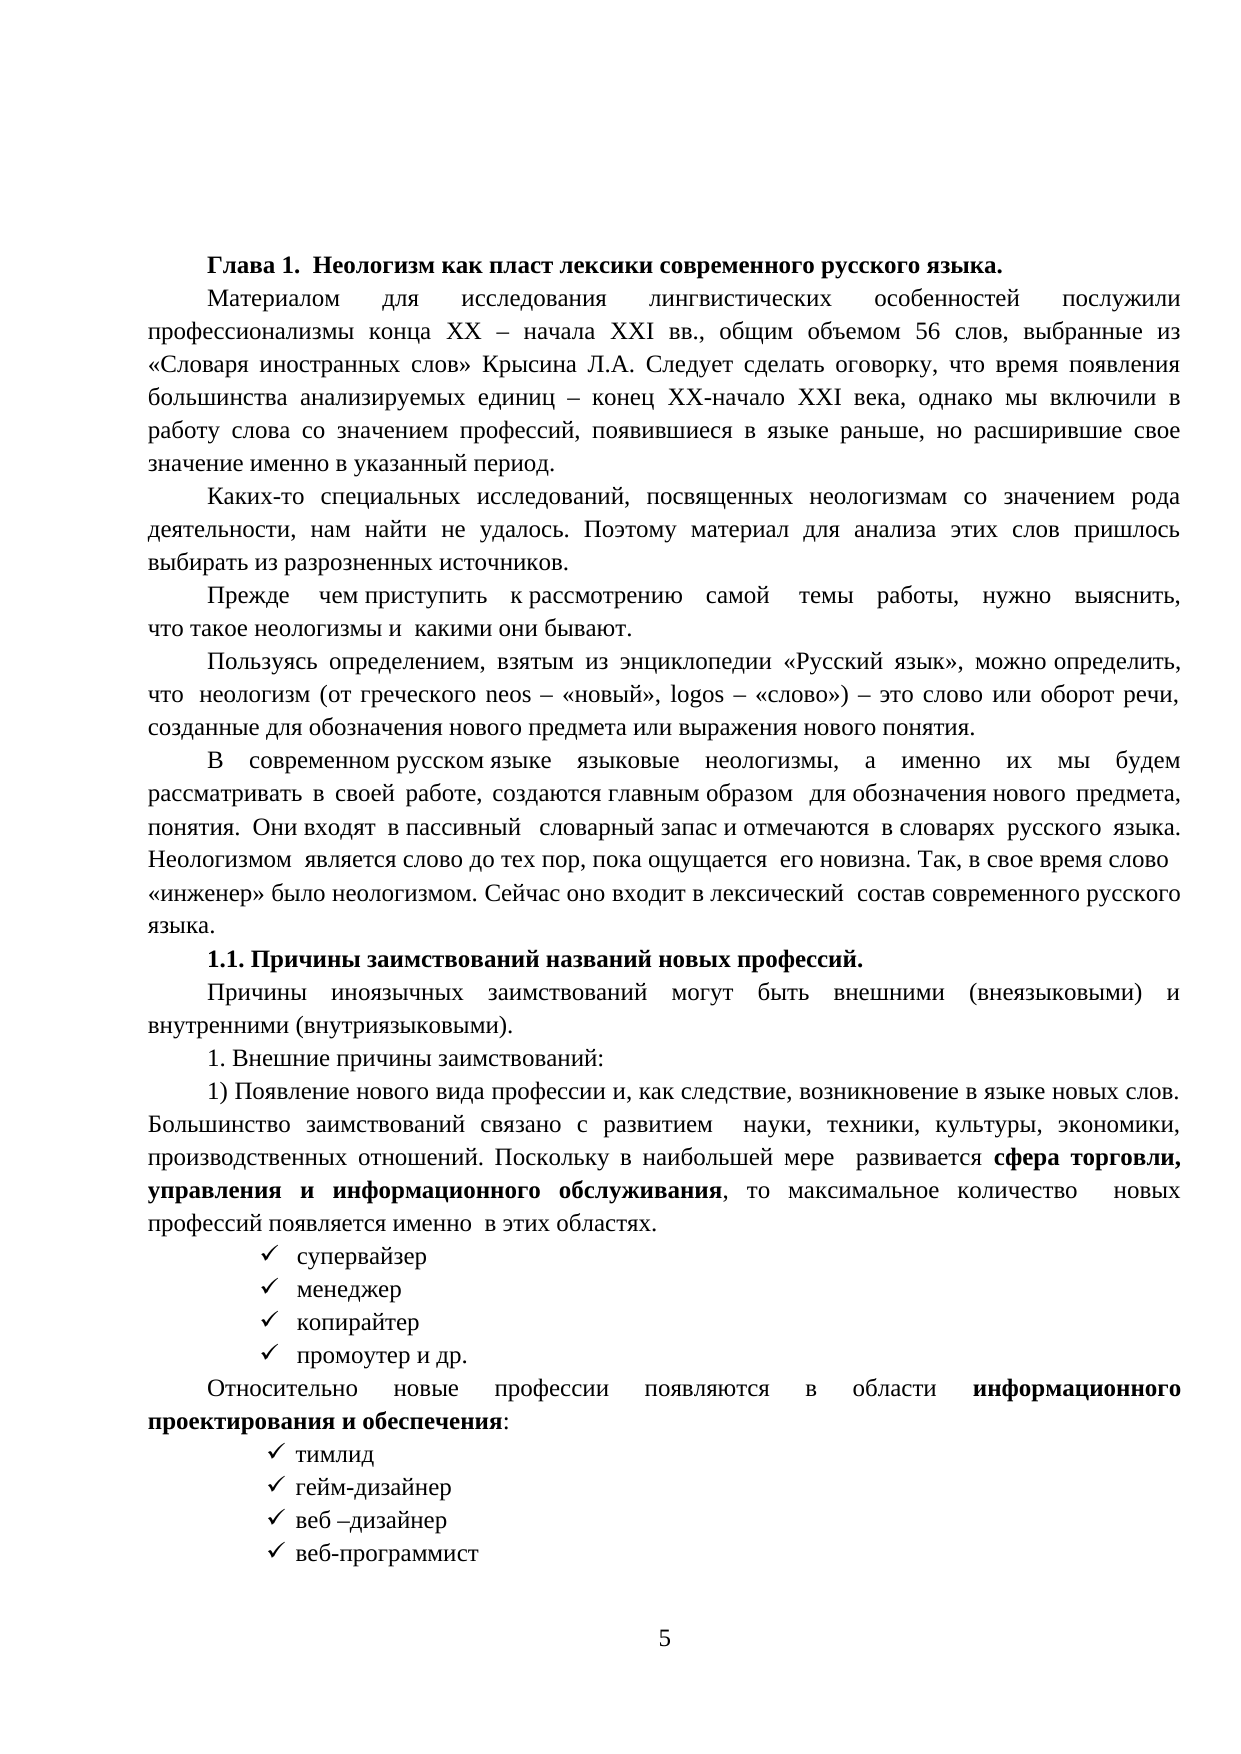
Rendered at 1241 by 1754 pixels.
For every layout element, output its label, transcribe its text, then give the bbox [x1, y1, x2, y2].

list менеджер [259, 1274, 1181, 1303]
list тимлид [148, 1439, 1181, 1468]
text Пользуясь определением, взятым из энциклопедии «Русский язык», можно определить, что неологизм (от греческого neos – «новый», logos – «слово») – это слово или оборот речи, созданные для обозначения нового предмета или выражения нового понятия. [148, 708, 1181, 741]
text Материалом для исследования лингвистических особенностей послужили профессионализмы конца XX – начала XXI вв., общим объемом 56 слов, выбранные из «Словаря иностранных слов» Крысина Л.А. Следует сделать оговорку, что время появления большинства анализируемых единиц – конец XX-начало XXI века, однако мы включили в работу слова со значением профессий, появившиеся в языке раньше, но расширившие свое значение именно в указанный период. [148, 283, 1181, 477]
text В современном русском языке языковые неологизмы, а именно их мы будем рассматривать в своей работе, создаются главным образом для обозначения нового предмета, понятия. Они входят в пассивный словарный запас и отмечаются в словарях русского языка. Неологизмом является слово до тех пор, пока ощущается его новизна. Так, в свое время слово «инженер» было неологизмом. Сейчас оно входит в лексический состав современного русского языка. [148, 906, 1181, 939]
text В современном русском языке языковые неологизмы, а именно их мы будем рассматривать в своей работе, создаются главным образом для обозначения нового предмета, понятия. Они входят в пассивный словарный запас и отмечаются в словарях русского языка. Неологизмом является слово до тех пор, пока ощущается его новизна. Так, в свое время слово «инженер» было неологизмом. Сейчас оно входит в лексический состав современного русского языка. [148, 746, 1181, 834]
list копирайтер [259, 1307, 1181, 1336]
text В современном русском языке языковые неологизмы, а именно их мы будем рассматривать в своей работе, создаются главным образом для обозначения нового предмета, понятия. Они входят в пассивный словарный запас и отмечаются в словарях русского языка. Неологизмом является слово до тех пор, пока ощущается его новизна. Так, в свое время слово «инженер» было неологизмом. Сейчас оно входит в лексический состав современного русского языка. [148, 835, 1181, 878]
text 1) Появление нового вида профессии и, как следствие, возникновение в языке новых слов. Большинство заимствований связано с развитием науки, техники, культуры, экономики, производственных отношений. Поскольку в наибольшей мере развивается сфера торговли, управления и информационного обслуживания, то максимальное количество новых профессий появляется именно в этих областях. [148, 1076, 1181, 1237]
list веб –дизайнер [148, 1505, 1181, 1534]
text Пользуясь определением, взятым из энциклопедии «Русский язык», можно определить, что неологизм (от греческого neos – «новый», logos – «слово») – это слово или оборот речи, созданные для обозначения нового предмета или выражения нового понятия. [148, 646, 1181, 680]
list супервайзер [259, 1241, 1181, 1269]
text 1. Внешние причины заимствований: [148, 1043, 1181, 1071]
list гейм-дизайнер [148, 1472, 1181, 1501]
list веб-программист [148, 1538, 1181, 1567]
text Причины иноязычных заимствований могут быть внешними (внеязыковыми) и внутренними (внутриязыковыми). [148, 977, 1181, 1038]
text Относительно новые профессии появляются в области информационного проектирования и обеспечения: [148, 1373, 1181, 1435]
text Глава 1. Неологизм как пласт лексики современного русского языка. [148, 250, 1181, 279]
list промоутер и др. [259, 1340, 1181, 1369]
text Прежде чем приступить к рассмотрению самой темы работы, нужно выяснить, что такое неологизмы и какими они бывают. [148, 580, 1181, 642]
text 1.1. Причины заимствований названий новых профессий. [148, 944, 1181, 972]
text Каких-то специальных исследований, посвященных неологизмам со значением рода деятельности, нам найти не удалось. Поэтому материал для анализа этих слов пришлось выбирать из разрозненных источников. [148, 481, 1181, 576]
